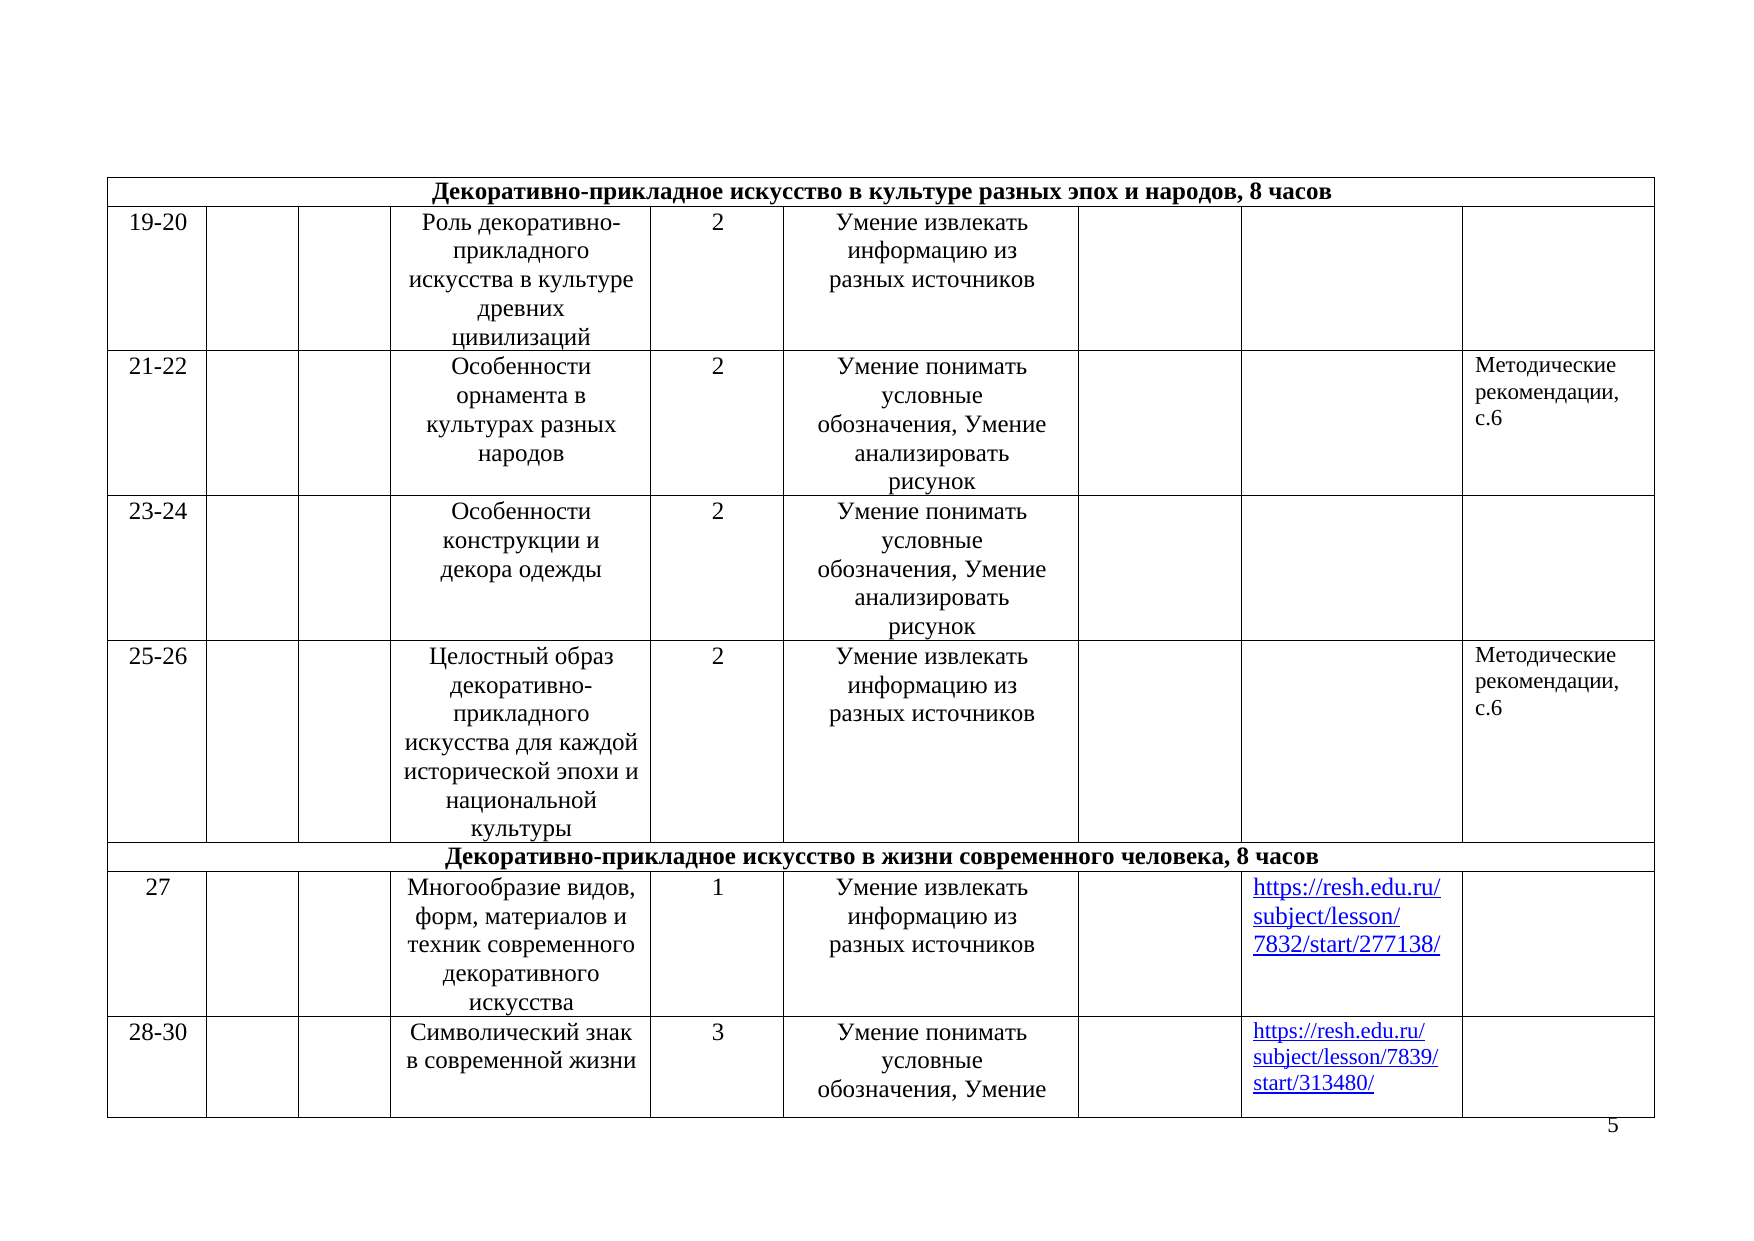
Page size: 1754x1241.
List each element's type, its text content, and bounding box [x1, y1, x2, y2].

table_cell Методические рекомендации, с.6 [1463, 641, 1654, 842]
table_cell [1463, 872, 1654, 1016]
table_cell Особенности конструкции и декора одежды [391, 496, 650, 640]
table_cell Роль декоративно- прикладного искусства в культуре древних цивилизаций [391, 207, 650, 350]
table_cell [1242, 351, 1462, 495]
table_cell [1079, 1017, 1241, 1117]
table_cell [1079, 207, 1241, 350]
table_cell Умение извлекать информацию из разных источников [784, 207, 1078, 350]
table_cell Особенности орнамента в культурах разных народов [391, 351, 650, 495]
table_cell 3 [651, 1017, 783, 1117]
table_cell Целостный образ декоративно- прикладного искусства для каждой исторической эпохи и национальной культуры [391, 641, 650, 842]
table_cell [784, 1017, 1078, 1117]
table_cell [299, 351, 390, 495]
table_cell Умение понимать условные обозначения, Умение анализировать рисунок [784, 496, 1078, 640]
table_cell [299, 872, 390, 1016]
table_cell [299, 641, 390, 842]
table_cell [1079, 351, 1241, 495]
table_cell Умение извлекать информацию из разных источников [784, 872, 1078, 1016]
table_cell [1079, 496, 1241, 640]
table_cell [207, 207, 298, 350]
table_cell Декоративно-прикладное искусство в жизни современного человека, 8 часов [108, 843, 1654, 871]
table_cell [207, 1017, 298, 1117]
table_cell Методические рекомендации, с.6 [1463, 351, 1654, 495]
table_cell 2 [651, 641, 783, 842]
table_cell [1242, 1017, 1462, 1117]
table_cell 1 [651, 872, 783, 1016]
table_cell [1463, 207, 1654, 350]
table_cell 27 [108, 872, 206, 1016]
table_cell [207, 641, 298, 842]
table_cell 23-24 [108, 496, 206, 640]
table_cell [207, 872, 298, 1016]
table_cell Умение понимать условные обозначения, Умение анализировать рисунок [784, 351, 1078, 495]
table_cell 21-22 [108, 351, 206, 495]
table_cell 28-30 [108, 1017, 206, 1117]
table_cell [1242, 207, 1462, 350]
table_cell [207, 351, 298, 495]
table_cell [1463, 1017, 1654, 1117]
table_cell [1242, 496, 1462, 640]
table_cell [1079, 641, 1241, 842]
table_cell [1242, 641, 1462, 842]
table_cell https://resh.edu.ru/ subject/lesson/ 7832/start/277138/ [1242, 872, 1462, 1016]
table_cell [299, 1017, 390, 1117]
table_header Декоративно-прикладное искусство в культуре разных эпох и народов, 8 часов [108, 178, 1654, 206]
table_cell Многообразие видов, форм, материалов и техник современного декоративного искусства [391, 872, 650, 1016]
table_cell [299, 207, 390, 350]
table_cell 2 [651, 496, 783, 640]
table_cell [391, 1017, 650, 1117]
table_cell 19-20 [108, 207, 206, 350]
table_cell [207, 496, 298, 640]
table_cell 25-26 [108, 641, 206, 842]
table_cell [1463, 496, 1654, 640]
table_cell 2 [651, 207, 783, 350]
table_cell Умение извлекать информацию из разных источников [784, 641, 1078, 842]
table_cell 2 [651, 351, 783, 495]
table_cell [299, 496, 390, 640]
table_cell [1079, 872, 1241, 1016]
